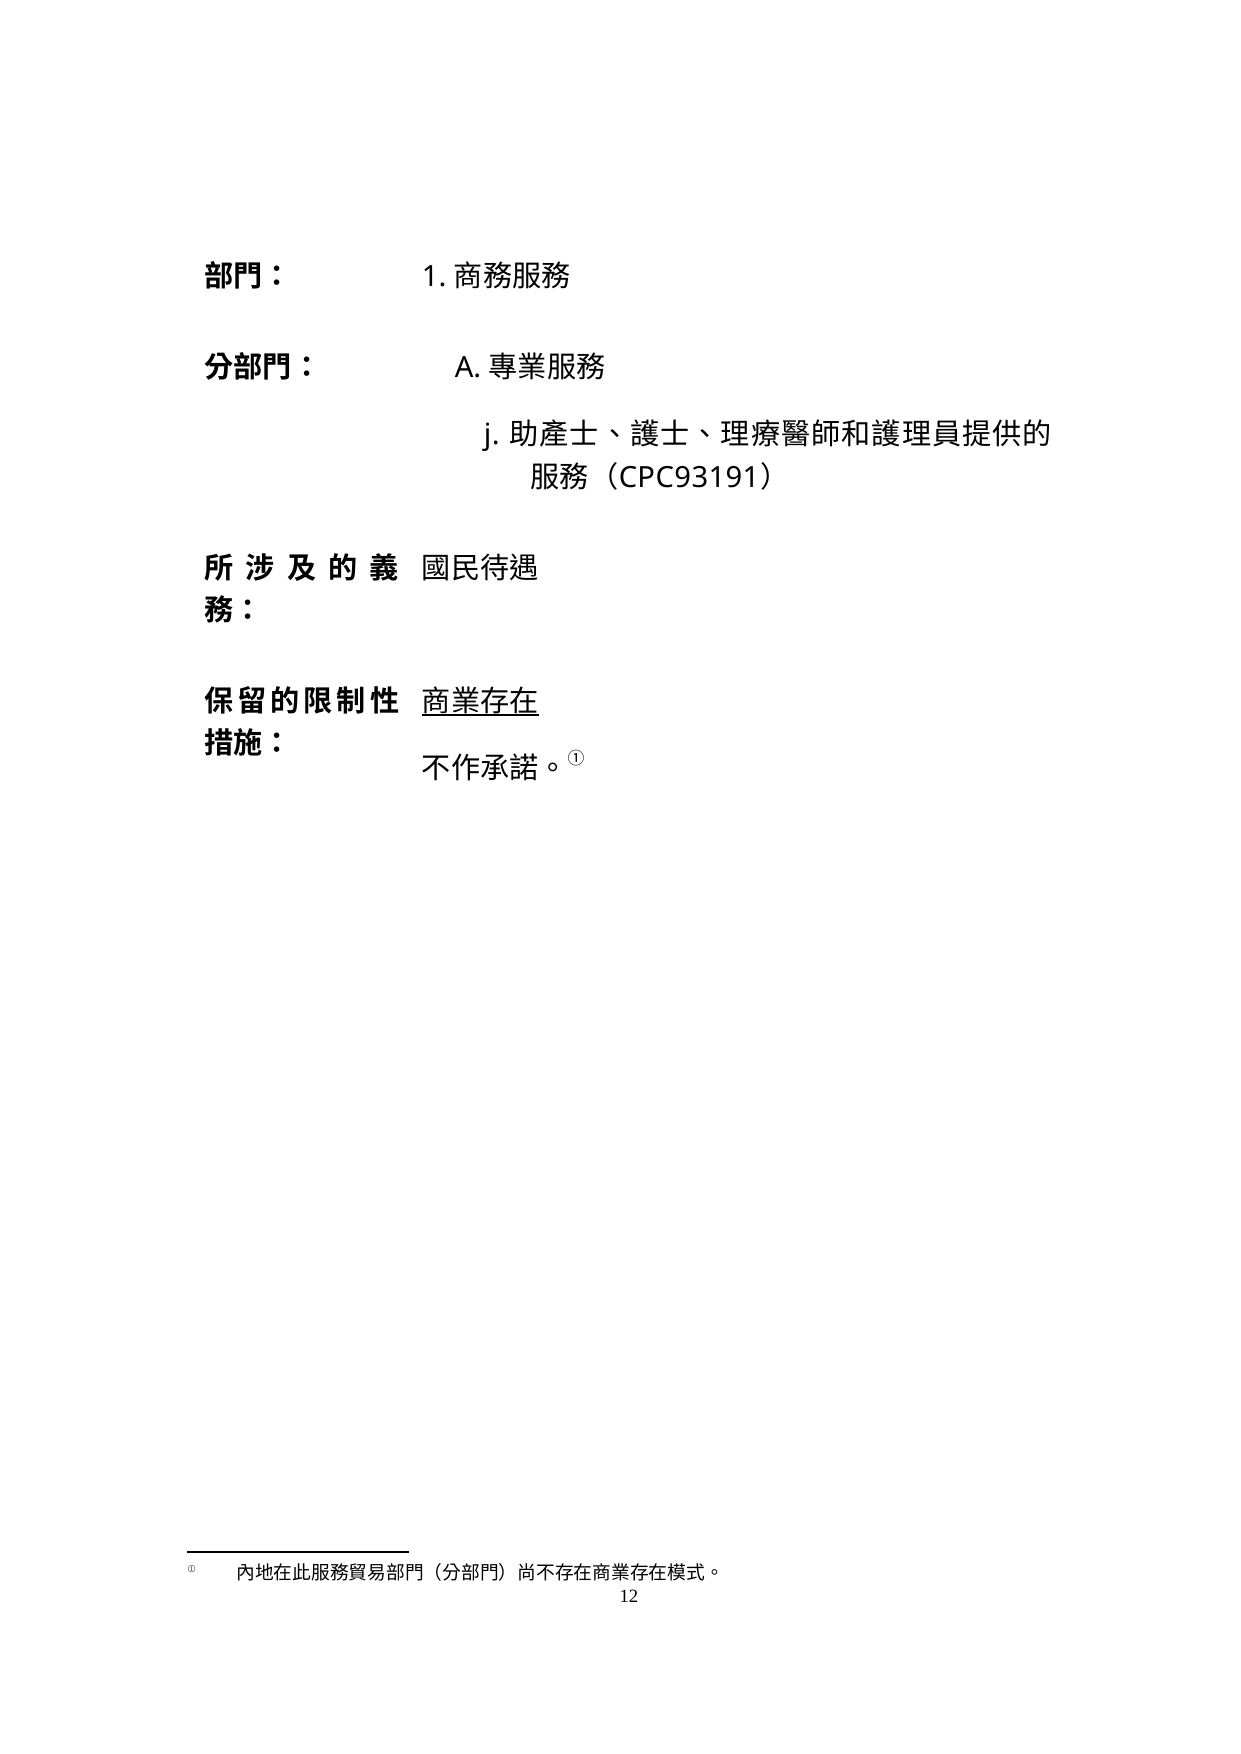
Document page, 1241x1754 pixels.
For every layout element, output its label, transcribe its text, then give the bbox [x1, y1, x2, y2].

table_cell 國民待遇 [410, 520, 1064, 653]
table_cell 分部門： [193, 320, 410, 520]
table_cell A. 專業服務 j. 助產士、護士、理療醫師和護理員提供的服務（CPC93191） [410, 320, 1064, 520]
table_cell 商業存在 不作承諾。 [410, 653, 1064, 811]
table_cell 保留的限制性措施： [193, 653, 410, 811]
table_cell 所涉及的義務： [193, 520, 410, 653]
table_header 1. 商務服務 [410, 229, 1064, 320]
table_header 部門： [193, 229, 410, 320]
